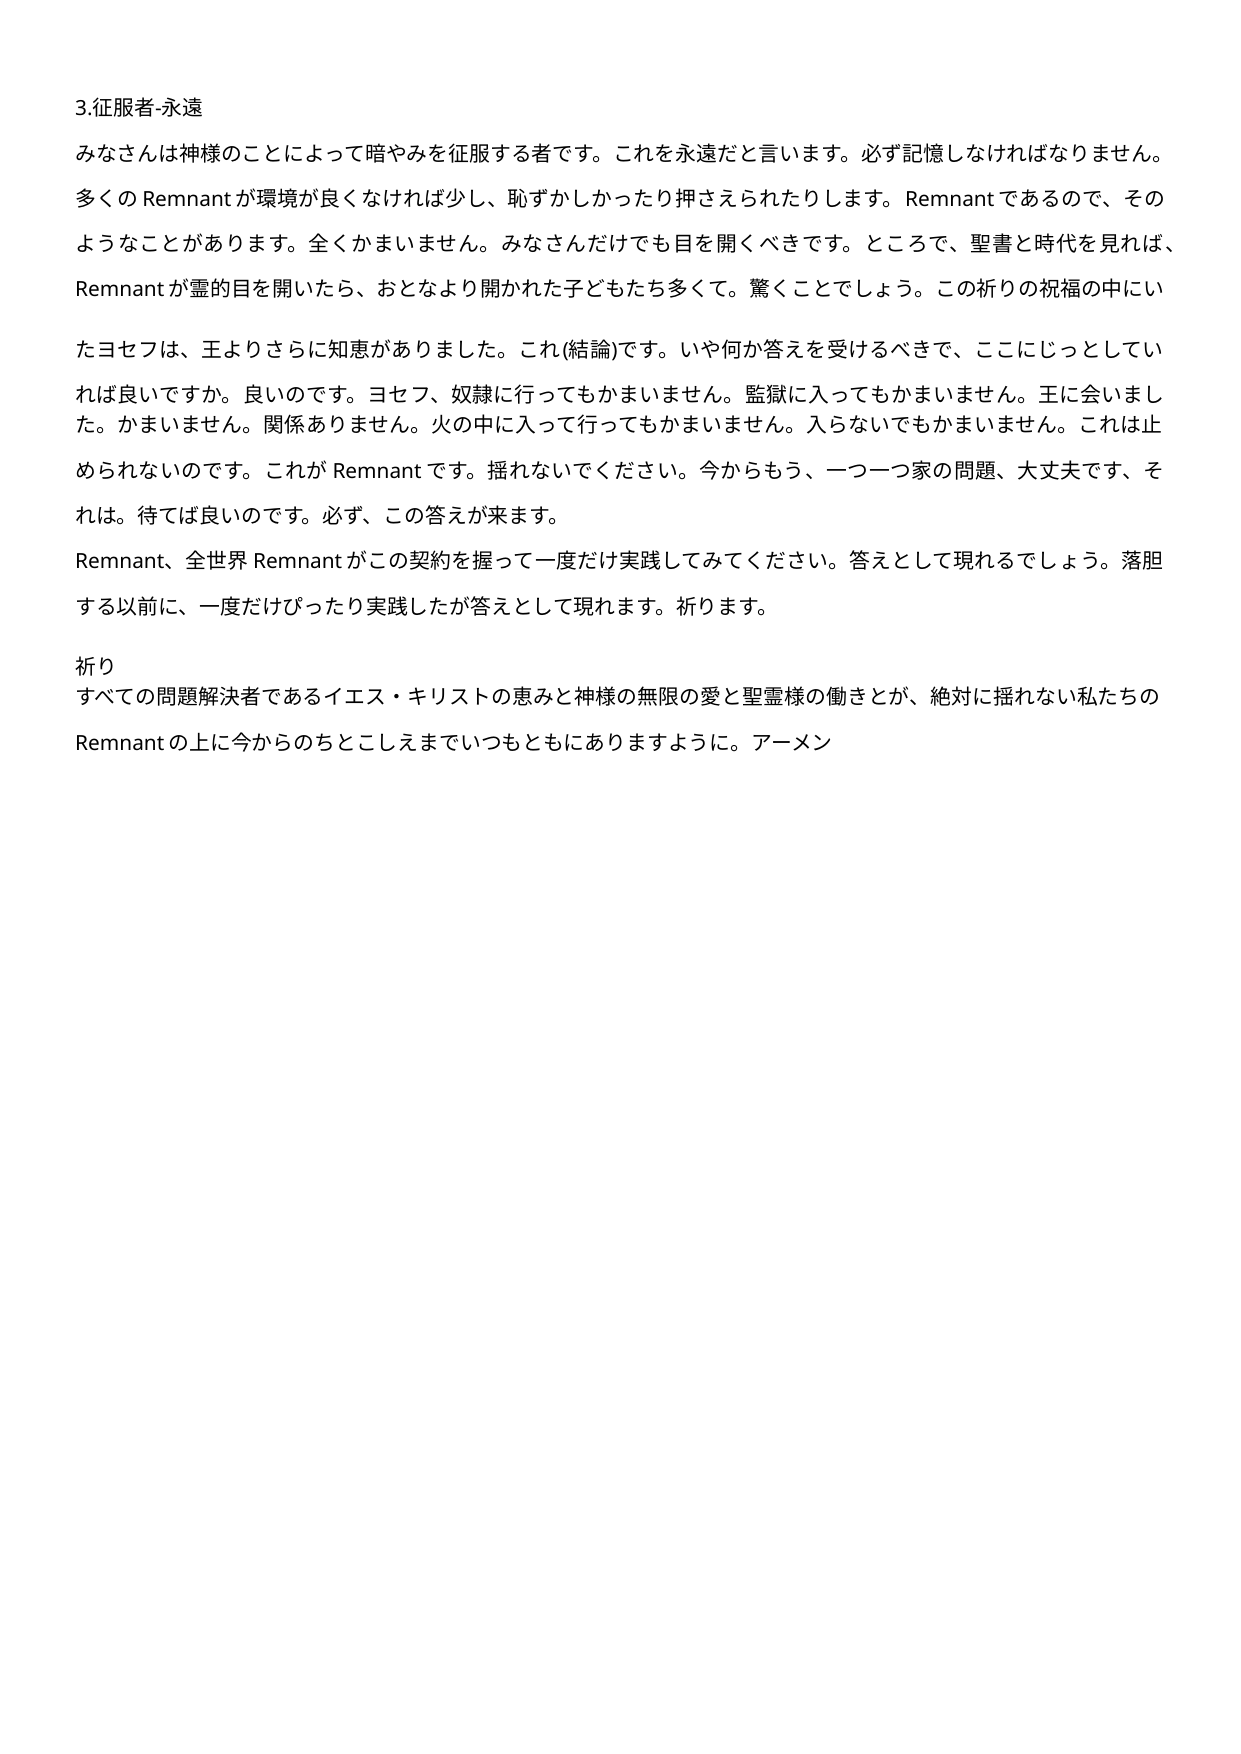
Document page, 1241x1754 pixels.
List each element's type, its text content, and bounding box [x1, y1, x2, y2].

text 祈り [75, 650, 1165, 681]
text Remnant、全世界Remnantがこの契約を握って一度だけ実践してみてください。答えとして現れるでしょう。落胆する以前に、一度だけぴったり実践したが答えとして現れます。祈ります。 [75, 529, 1165, 620]
text 多くのRemnantが環境が良くなければ少し、恥ずかしかったり押さえられたりします。Remnantであるので、そのようなことがあります。全くかまいません。みなさんだけでも目を開くべきです。ところで、聖書と時代を見れば、Remnantが霊的目を開いたら、おとなより開かれた子どもたち多くて。驚くことでしょう。この祈りの祝福の中にいたヨセフは、王よりさらに知恵がありました。これ(結論)です。いや何か答えを受けるべきで、ここにじっとしていれば良いですか。良いのです。ヨセフ、奴隷に行ってもかまいません。監獄に入ってもかまいません。王に会いました。かまいません。関係ありません。火の中に入って行ってもかまいません。入らないでもかまいません。これは止められないのです。これがRemnantです。揺れないでください。今からもう、一つ一つ家の問題、大丈夫です、それは。待てば良いのです。必ず、この答えが来ます。 [75, 167, 1165, 529]
text 3.征服者-永遠 [75, 76, 1165, 137]
text すべての問題解決者であるイエス・キリストの恵みと神様の無限の愛と聖霊様の働きとが、絶対に揺れない私たちのRemnantの上に今からのちとこしえまでいつもともにありますように。アーメン [75, 681, 1165, 771]
text みなさんは神様のことによって暗やみを征服する者です。これを永遠だと言います。必ず記憶しなければなりません。 [75, 137, 1165, 167]
